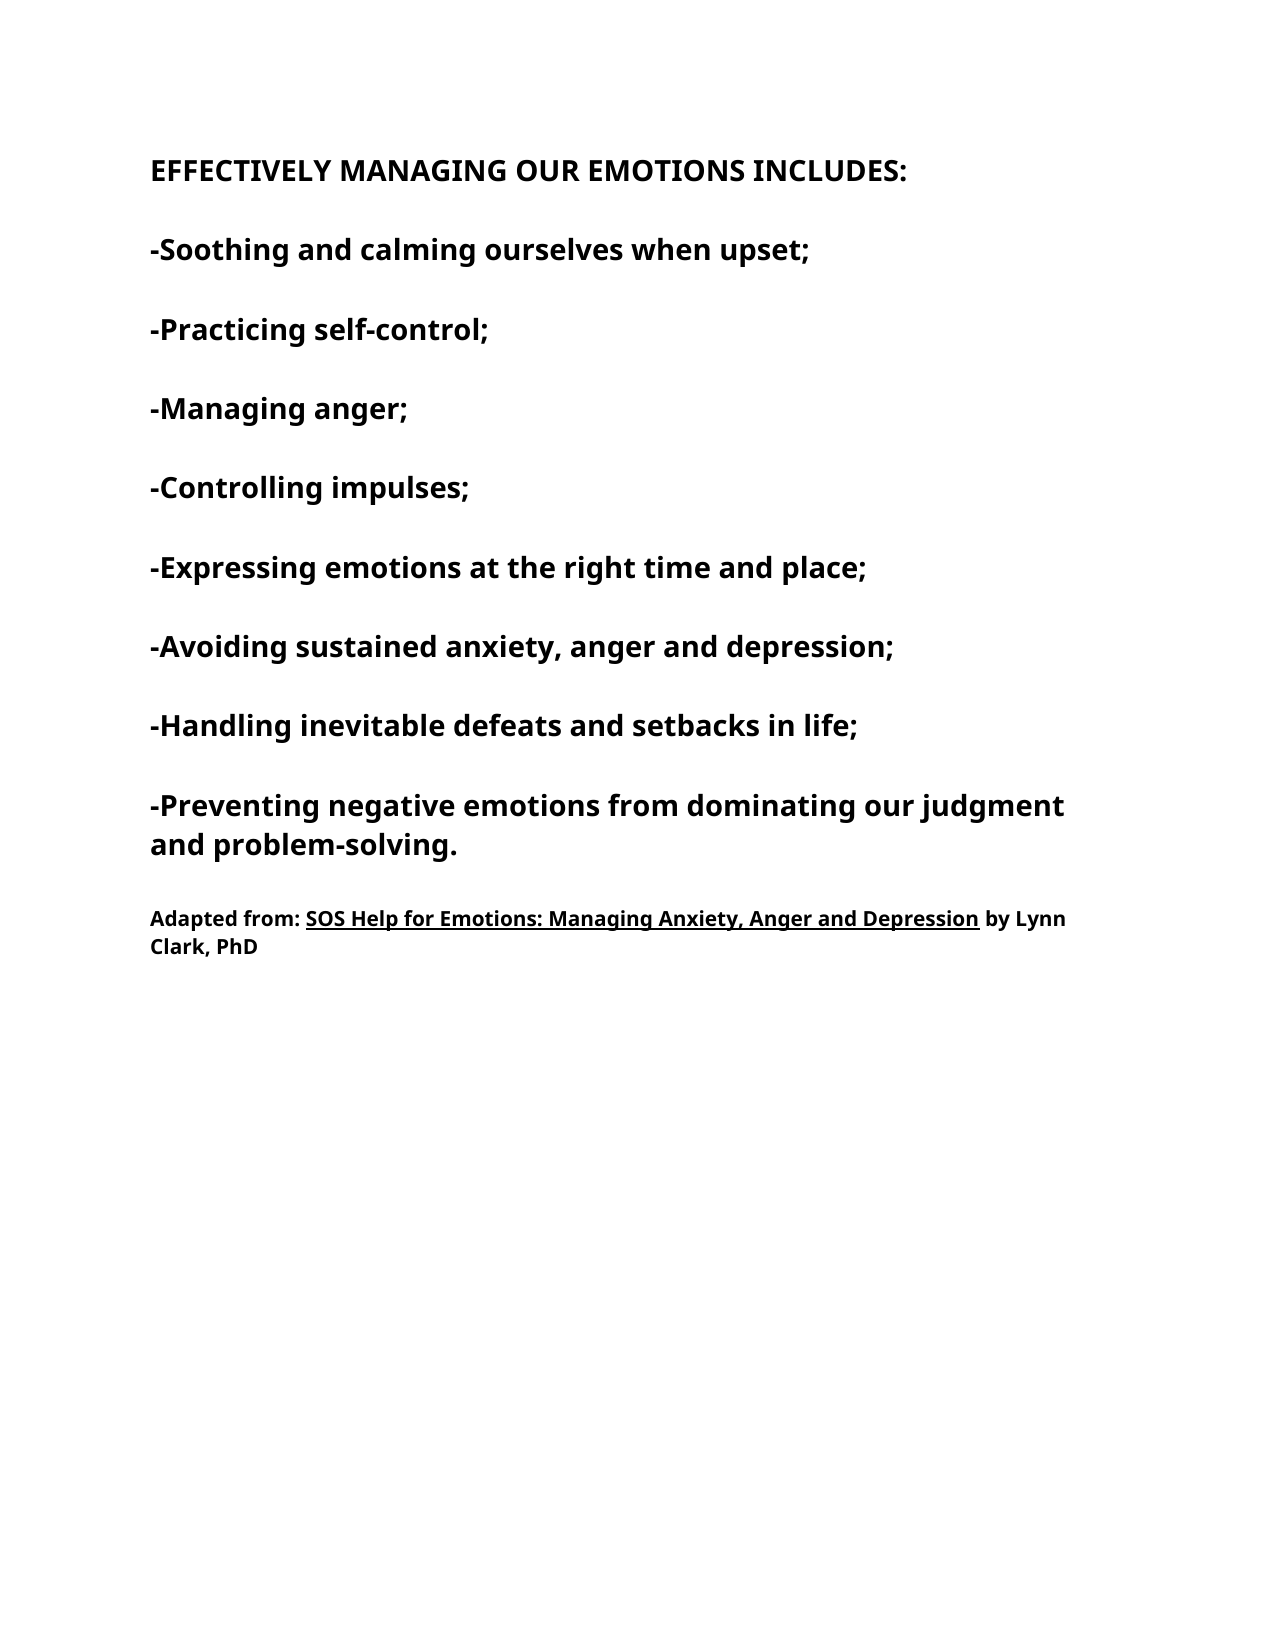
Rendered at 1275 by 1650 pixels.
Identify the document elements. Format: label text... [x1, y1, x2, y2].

text -Avoiding sustained anxiety, anger and depression; [150, 626, 1125, 666]
text EFFECTIVELY MANAGING OUR EMOTIONS INCLUDES: [150, 150, 1125, 190]
text -Preventing negative emotions from dominating our judgment and problem-solving. [150, 785, 1125, 864]
text -Controlling impulses; [150, 467, 1125, 507]
text Adapted from: SOS Help for Emotions: Managing Anxiety, Anger and Depression by Lynn Clark, PhD [150, 904, 1125, 961]
text -Managing anger; [150, 388, 1125, 428]
text -Handling inevitable defeats and setbacks in life; [150, 706, 1125, 745]
text -Soothing and calming ourselves when upset; [150, 229, 1125, 269]
text -Practicing self-control; [150, 309, 1125, 348]
text -Expressing emotions at the right time and place; [150, 547, 1125, 587]
